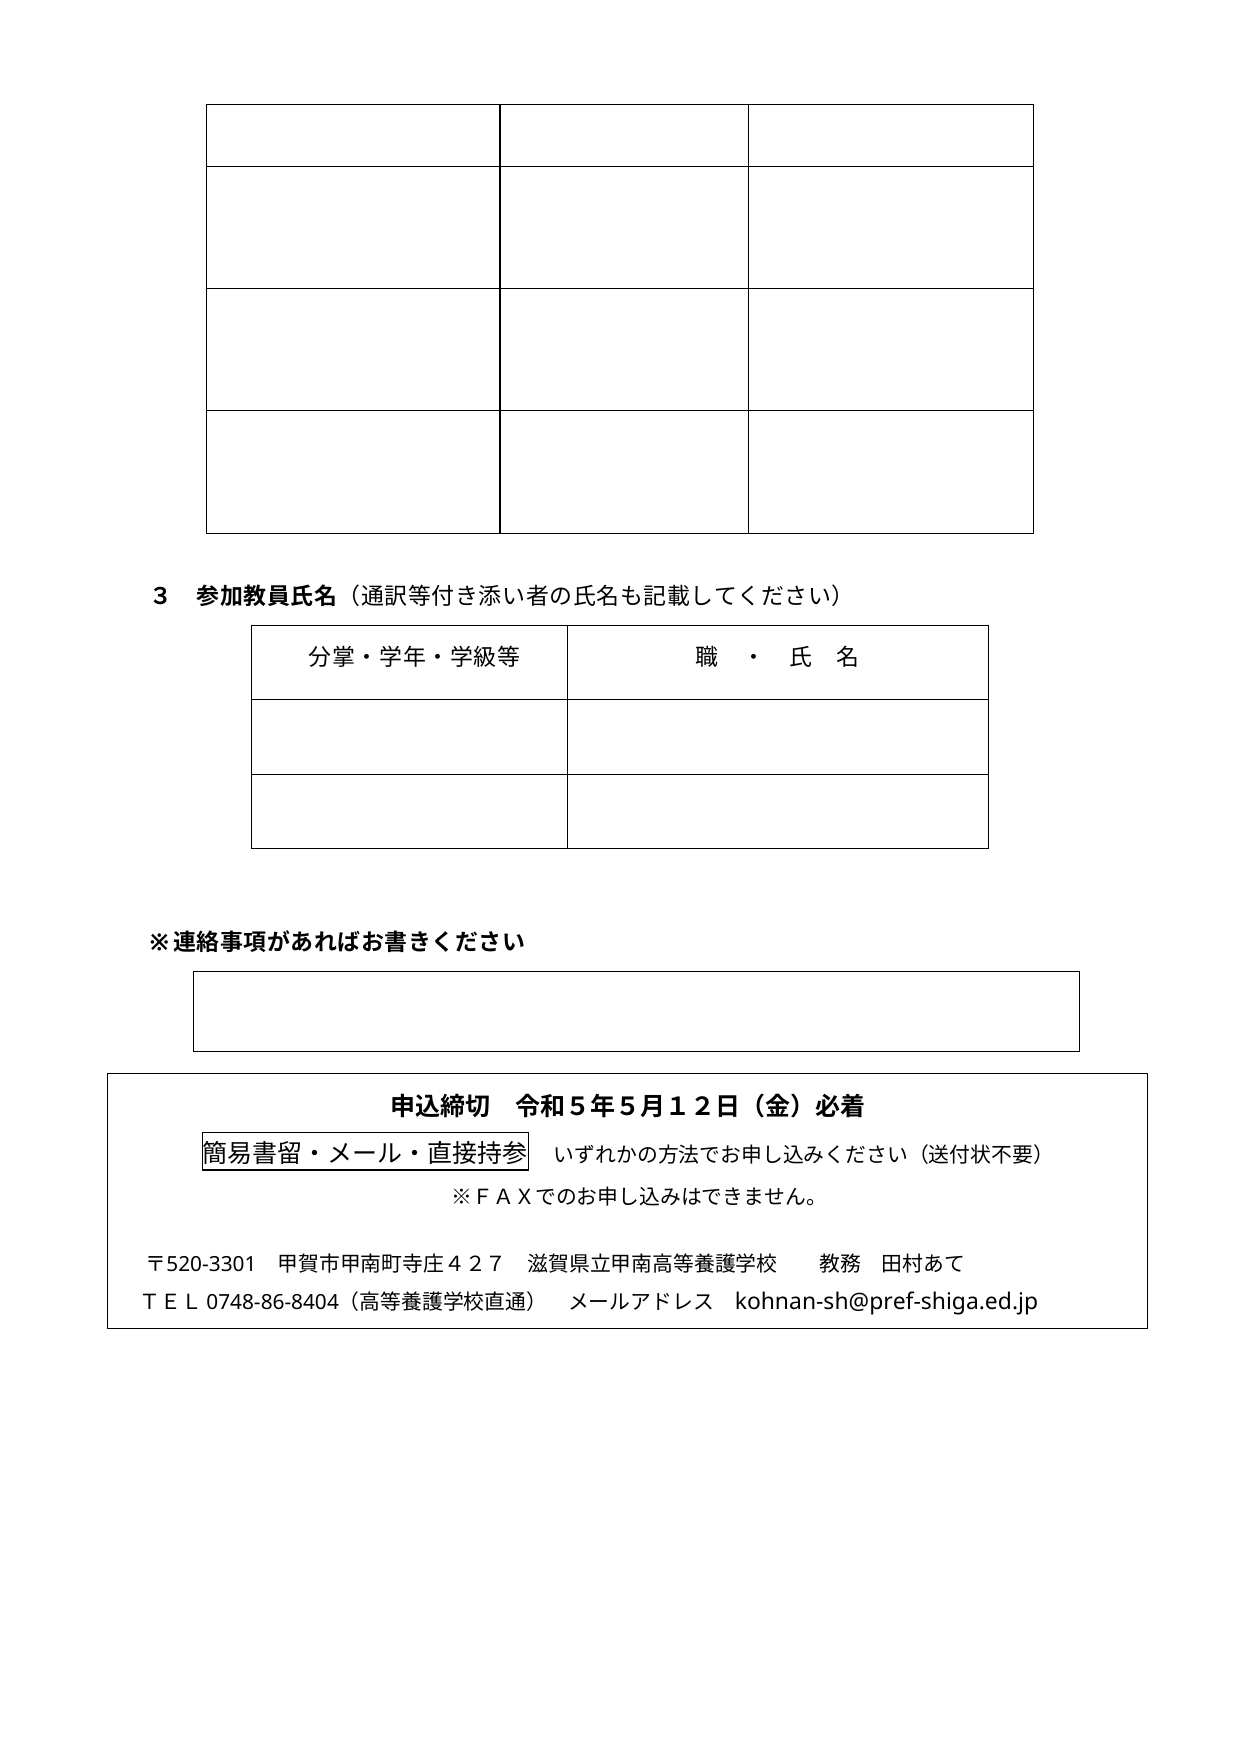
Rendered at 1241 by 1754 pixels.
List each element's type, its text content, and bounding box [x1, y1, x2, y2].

table_cell [207, 411, 499, 532]
table_cell [749, 105, 1033, 166]
table_cell [749, 289, 1033, 410]
table_cell [568, 775, 988, 848]
table_cell [207, 105, 499, 166]
table_cell [207, 167, 499, 288]
table_header 職 ・ 氏 名 [568, 626, 988, 699]
table_cell [252, 700, 567, 773]
text ３ 参加教員氏名（通訳等付き添い者の氏名も記載してください） [149, 564, 1091, 624]
table_cell [749, 167, 1033, 288]
table_cell [252, 775, 567, 848]
table_cell [501, 105, 748, 166]
table_header 分掌・学年・学級等 [252, 626, 567, 699]
table_header [194, 972, 1079, 1051]
table_cell [501, 411, 748, 532]
table_cell [501, 289, 748, 410]
table_cell [568, 700, 988, 773]
table_cell [501, 167, 748, 288]
table_cell [207, 289, 499, 410]
text ※連絡事項があればお書きください [149, 910, 1091, 971]
table_cell [749, 411, 1033, 532]
